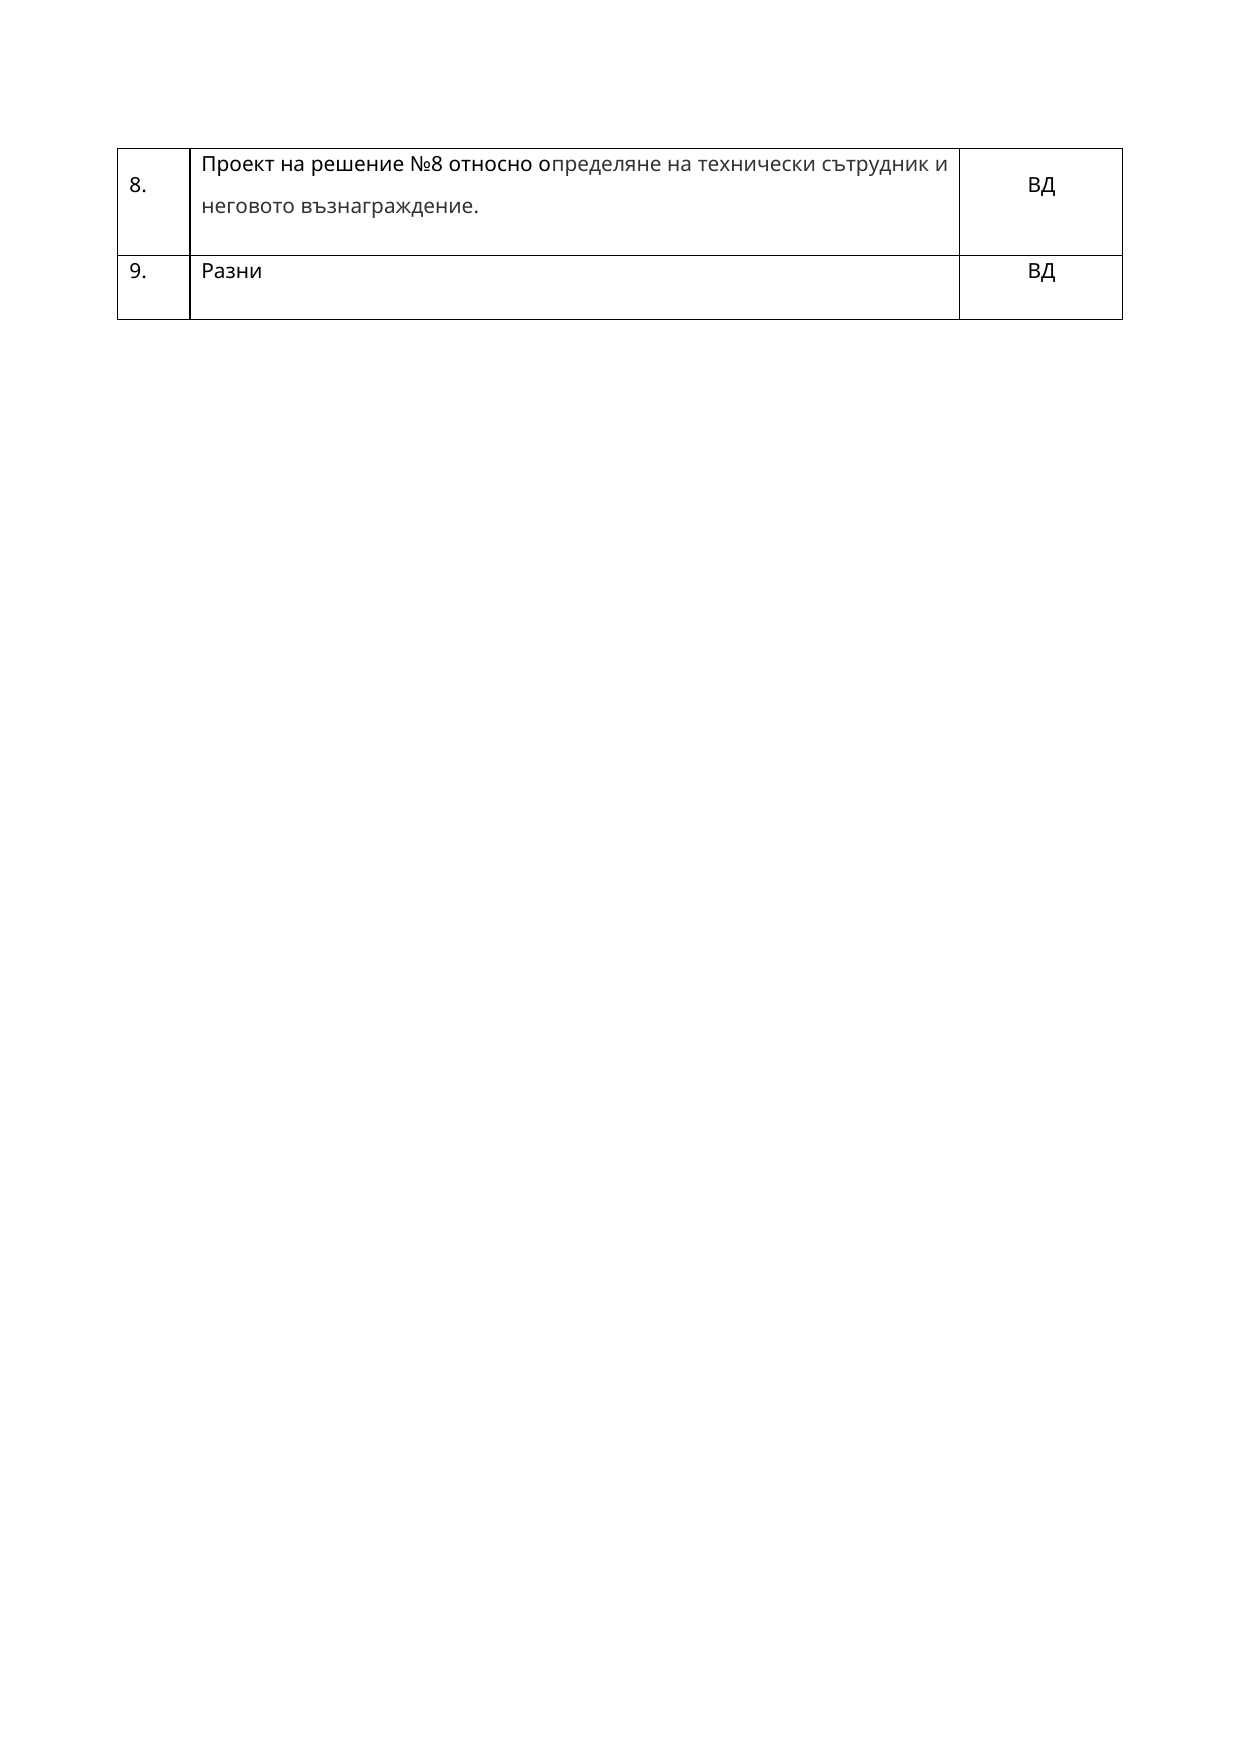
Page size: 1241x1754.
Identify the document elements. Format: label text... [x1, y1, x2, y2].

table_cell Разни [191, 256, 959, 319]
table_cell 8. [118, 149, 189, 255]
table_cell ВД [960, 149, 1122, 255]
table_cell Проект на решение №8 относно определяне на технически сътрудник и неговото възнаграждение. [191, 149, 959, 255]
table_cell 9. [118, 256, 189, 319]
table_cell ВД [960, 256, 1122, 319]
